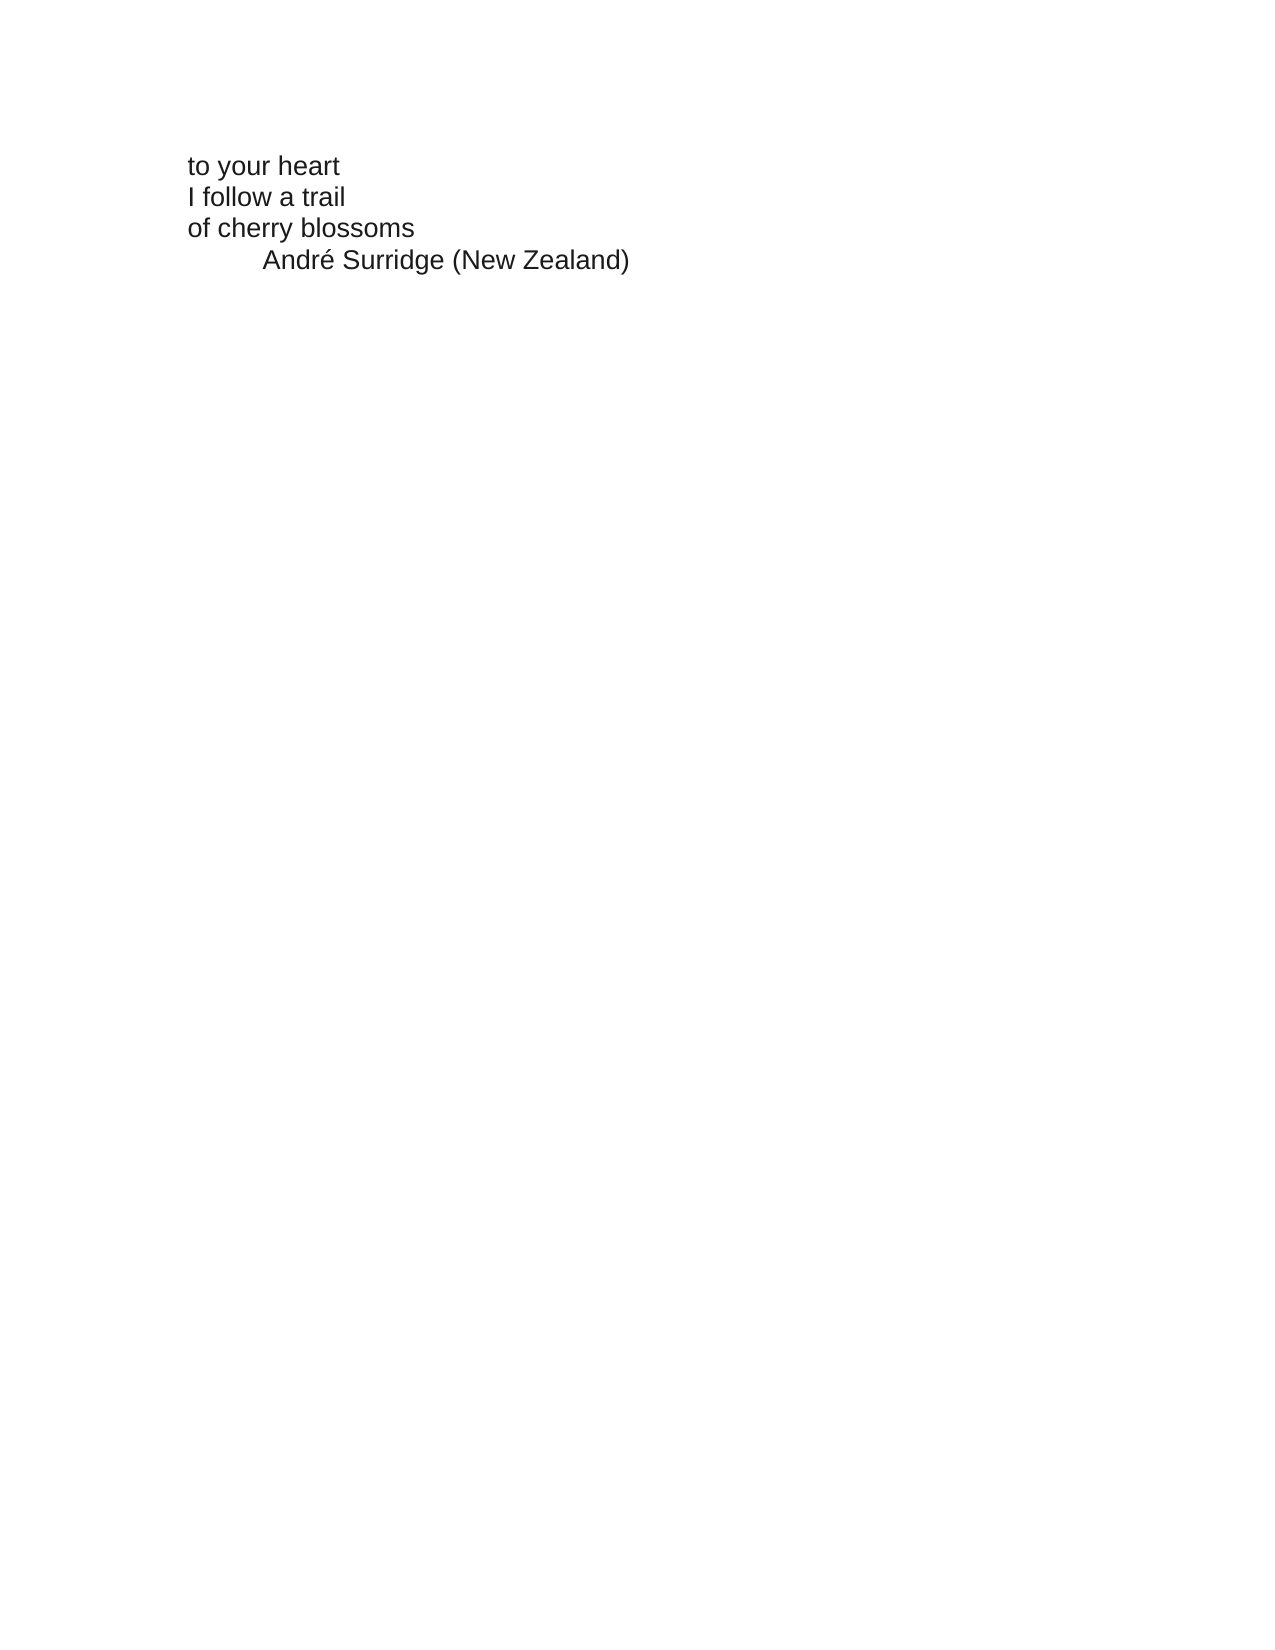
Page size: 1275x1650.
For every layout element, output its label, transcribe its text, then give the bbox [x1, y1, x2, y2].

text I follow a trail [187, 181, 1087, 212]
text of cherry blossoms [187, 212, 1087, 244]
text to your heart [187, 150, 1087, 181]
text André Surridge (New Zealand) [187, 244, 1087, 275]
